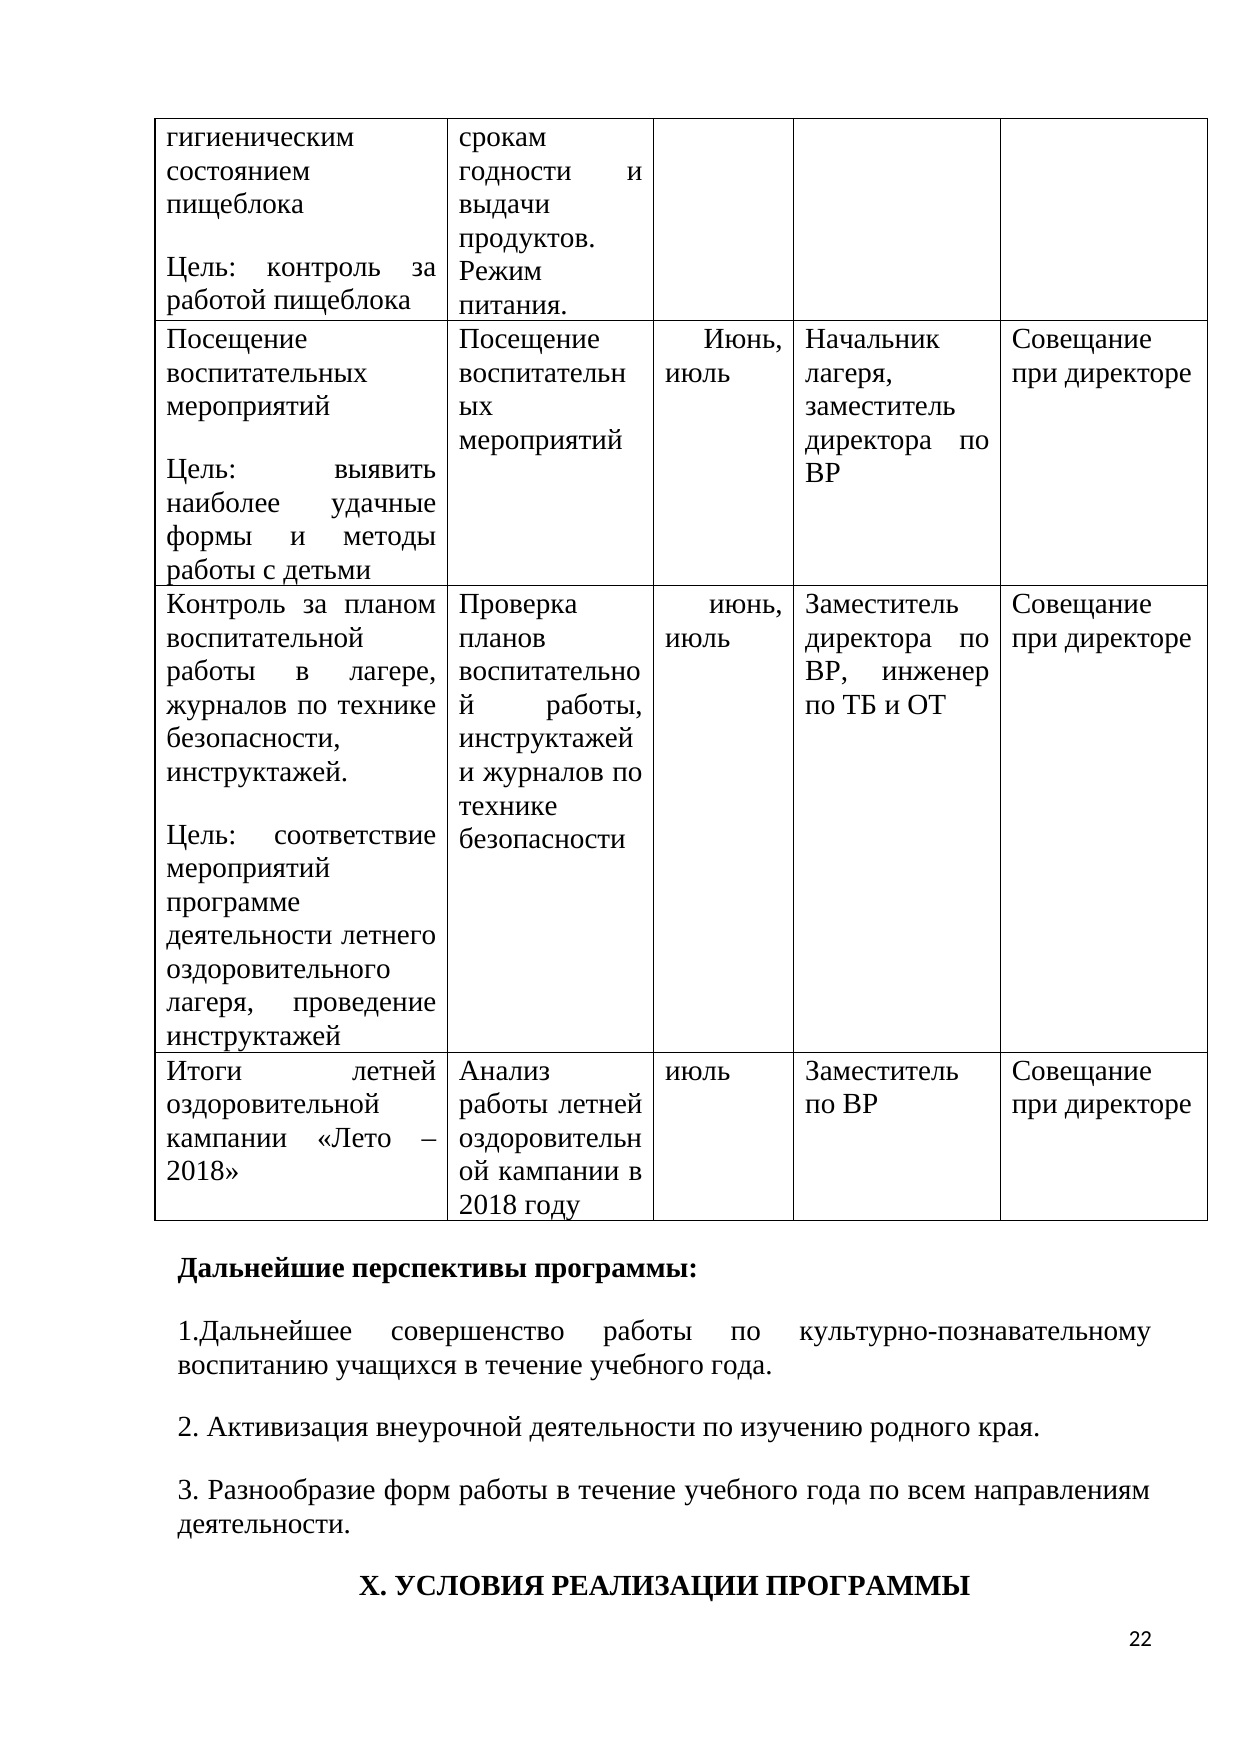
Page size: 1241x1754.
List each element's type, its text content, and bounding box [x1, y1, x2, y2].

table_cell Совещание при директоре [1001, 586, 1207, 1052]
text 3. Разнообразие форм работы в течение учебного года по всем направлениям деятельности. [177, 1472, 1152, 1539]
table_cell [1001, 119, 1207, 320]
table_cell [794, 119, 1000, 320]
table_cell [156, 119, 447, 320]
table_cell Заместитель по ВР [794, 1053, 1000, 1220]
text Дальнейшие перспективы программы: [177, 1251, 1152, 1284]
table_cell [448, 119, 653, 320]
table_cell июль [654, 1053, 793, 1220]
table_cell Анализ работы летней оздоровительной кампании в 2018 году [448, 1053, 653, 1220]
table_cell Июнь, июль [654, 321, 793, 585]
text 1.Дальнейшее совершенство работы по культурно-познавательному воспитанию учащихся в течение учебного года. [177, 1313, 1152, 1380]
text 2. Активизация внеурочной деятельности по изучению родного края. [177, 1409, 1152, 1443]
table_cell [654, 119, 793, 320]
table_cell Заместитель директора по ВР, инженер по ТБ и ОТ [794, 586, 1000, 1052]
table_cell Проверка планов воспитательной работы, инструктажей и журналов по технике безопасности [448, 586, 653, 1052]
text Х. УСЛОВИЯ РЕАЛИЗАЦИИ ПРОГРАММЫ [177, 1568, 1152, 1602]
table_cell Посещение воспитательных мероприятий Цель: выявить наиболее удачные формы и методы работы с детьми [156, 321, 447, 585]
table_cell Начальник лагеря, заместитель директора по ВР [794, 321, 1000, 585]
table_cell Совещание при директоре [1001, 321, 1207, 585]
table_cell июнь, июль [654, 586, 793, 1052]
table_cell Итоги летней оздоровительной кампании «Лето – 2018» [156, 1053, 447, 1220]
table_cell Посещение воспитательных мероприятий [448, 321, 653, 585]
table_cell Совещание при директоре [1001, 1053, 1207, 1220]
table_cell Контроль за планом воспитательной работы в лагере, журналов по технике безопасности, инструктажей. Цель: соответствие мероприятий программе деятельности летнего оздоровительного лагеря, проведение инструктажей [156, 586, 447, 1052]
